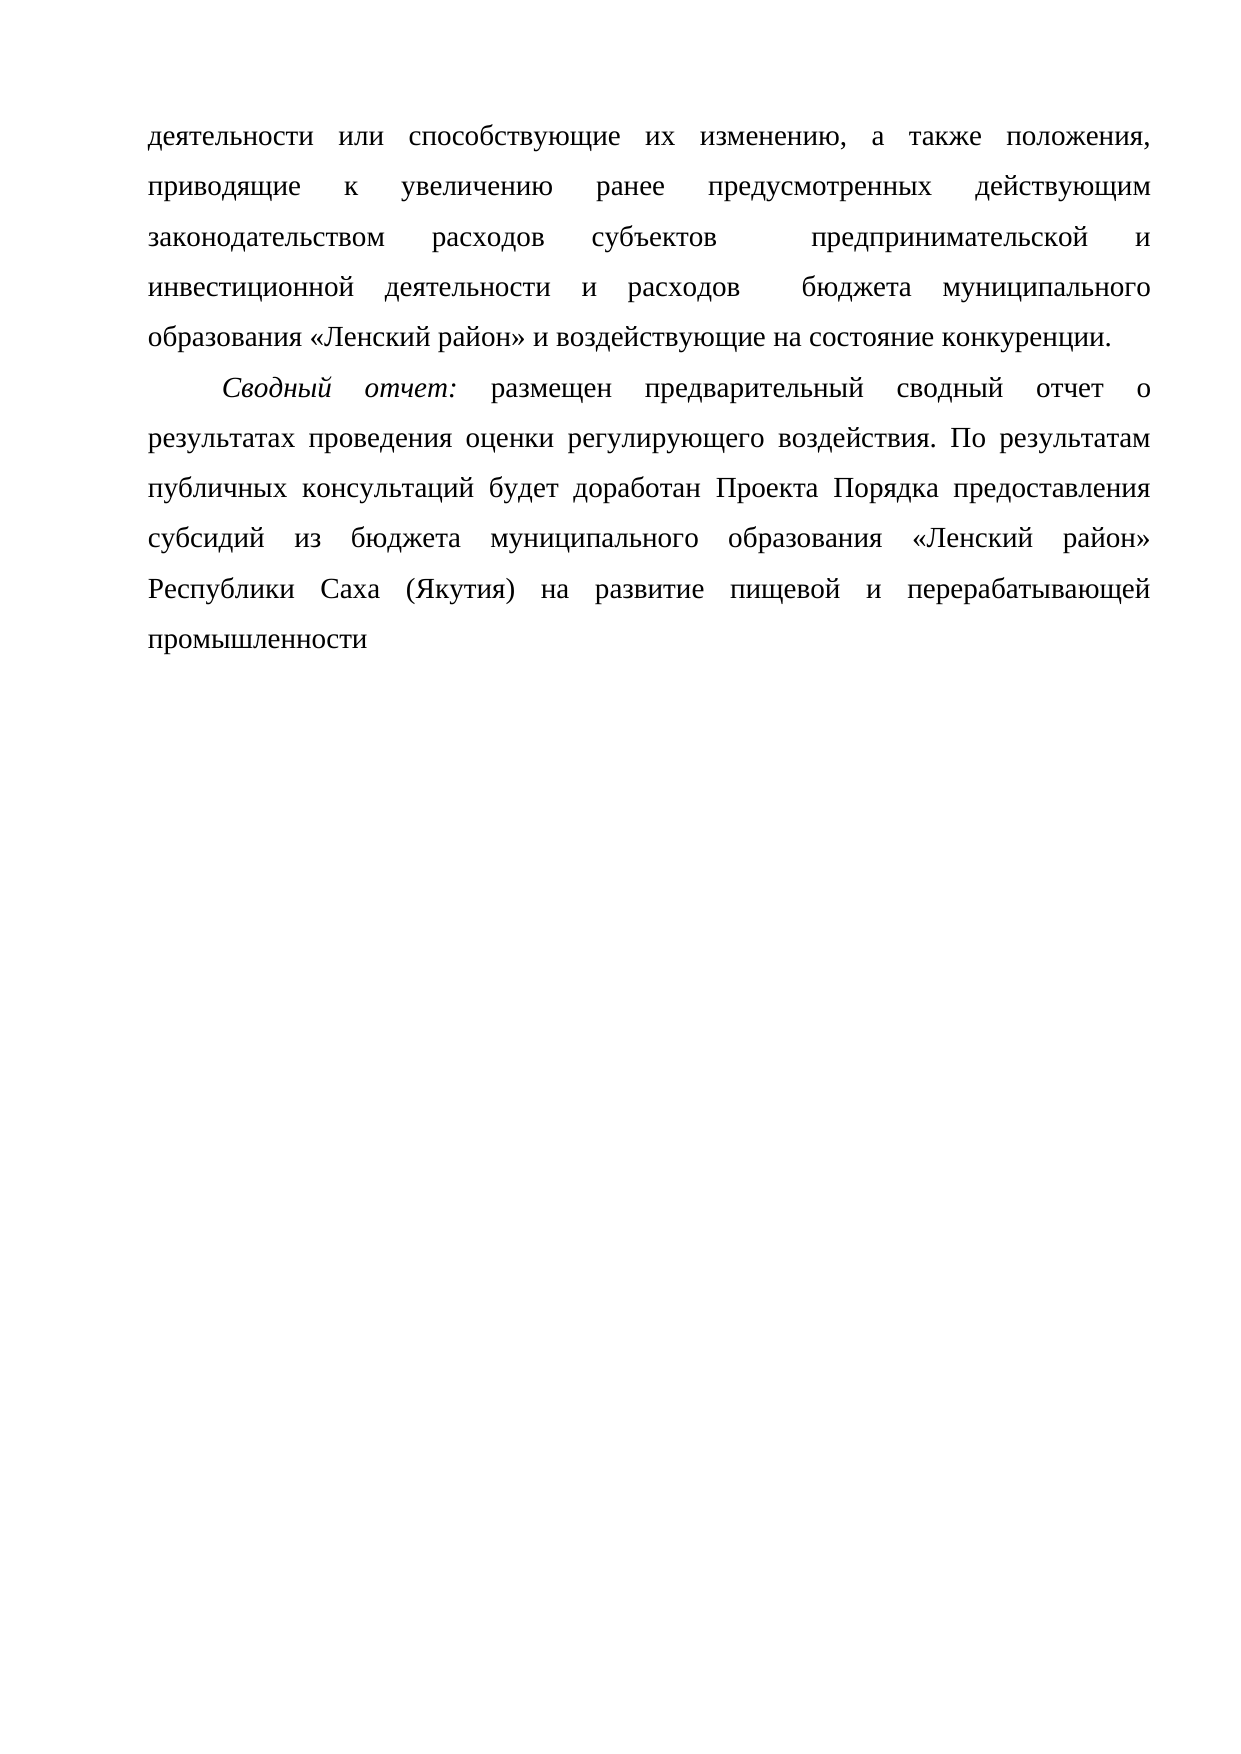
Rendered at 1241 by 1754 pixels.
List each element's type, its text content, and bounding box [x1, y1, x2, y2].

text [148, 118, 1152, 353]
list Сводный отчет: размещен предварительный сводный отчет о результатах проведения оценки регулирующего воздействия. По результатам публичных консультаций будет доработан Проекта Порядка предоставления субсидий из бюджета муниципального образования «Ленский район» Республики Саха (Якутия) на развитие пищевой и перерабатывающей промышленности [148, 370, 1152, 655]
